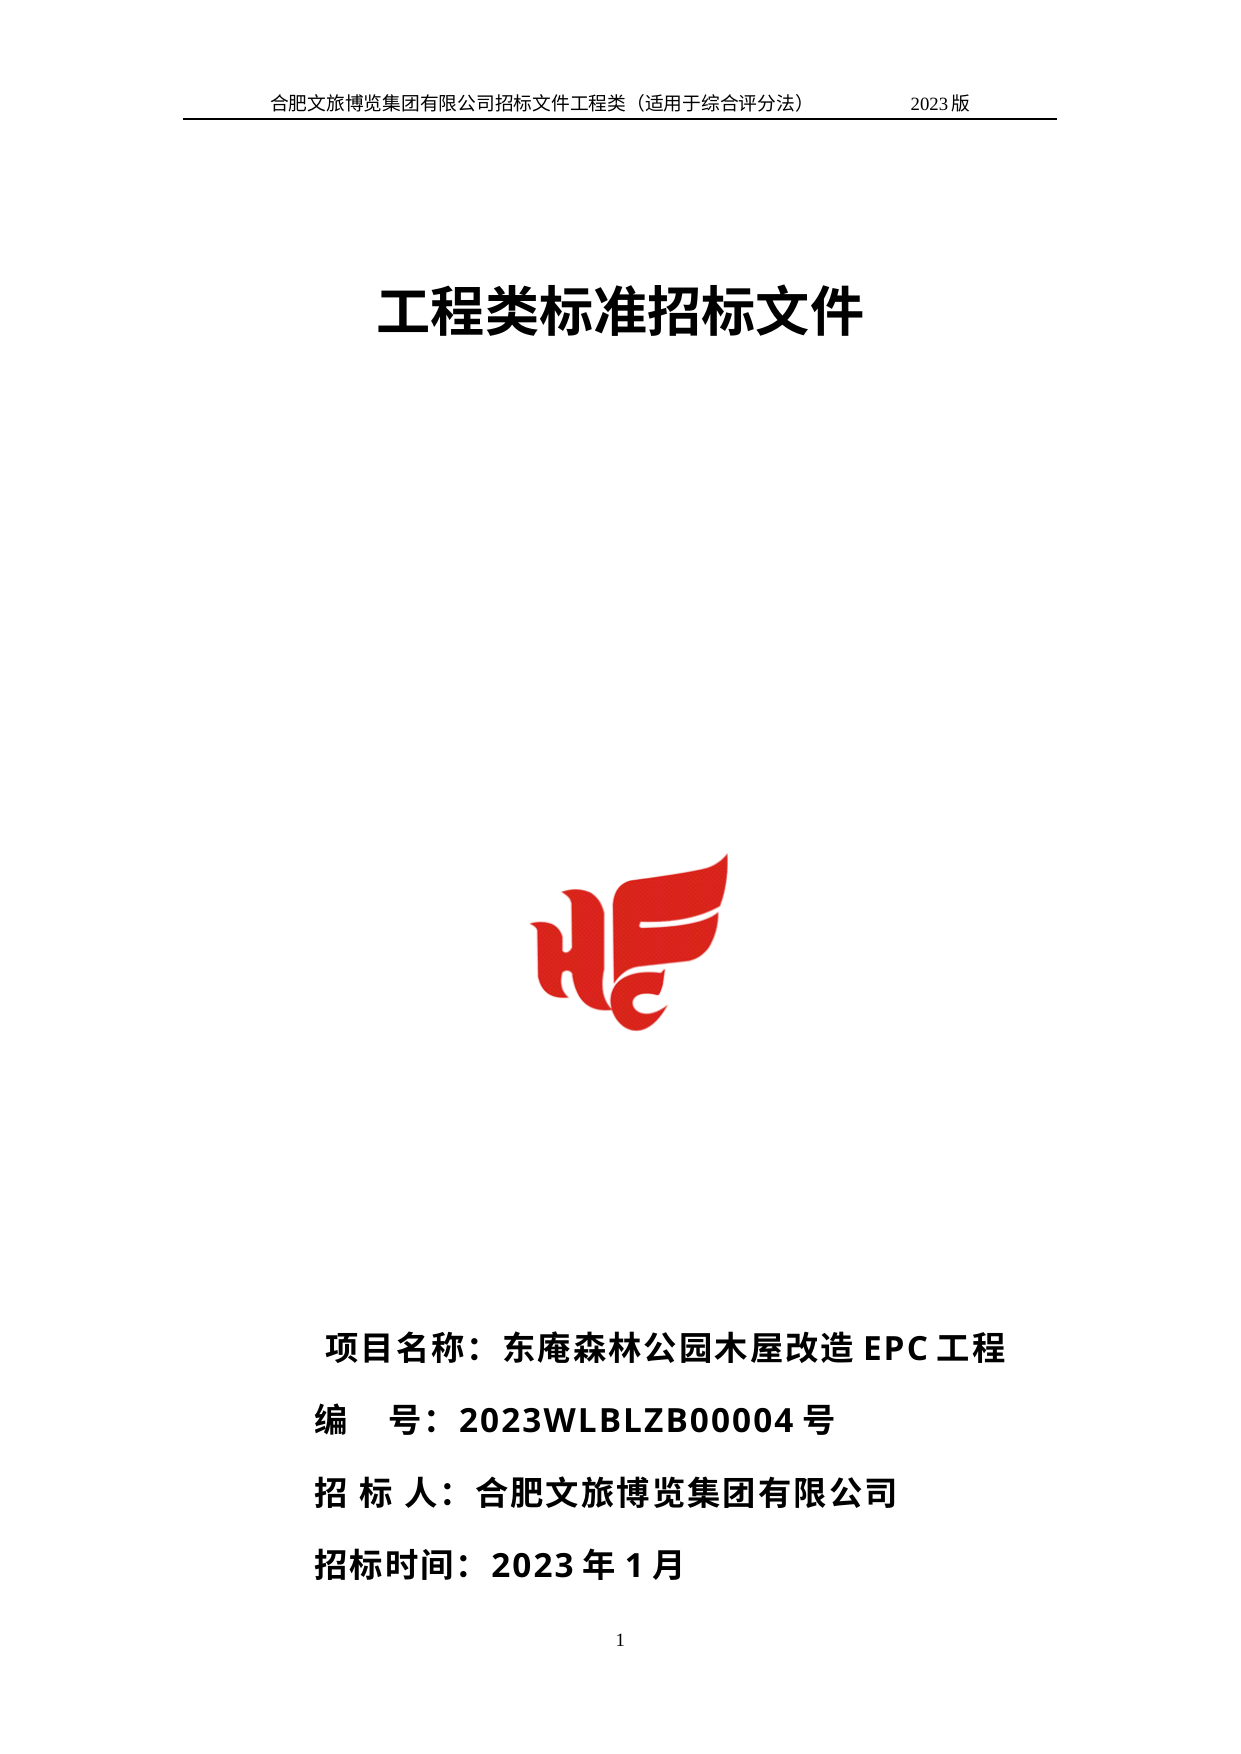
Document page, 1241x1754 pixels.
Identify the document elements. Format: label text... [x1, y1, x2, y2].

text 招标时间：2023年1月 [183, 1539, 1057, 1587]
text 项目名称：东庵森林公园木屋改造EPC工程 [325, 1321, 1057, 1370]
text 编 号：2023WLBLZB00004号 [183, 1394, 1057, 1442]
text 招 标 人：合肥文旅博览集团有限公司 [183, 1466, 1057, 1515]
text 工程类标准招标文件 [183, 259, 1057, 357]
picture [506, 826, 734, 1044]
